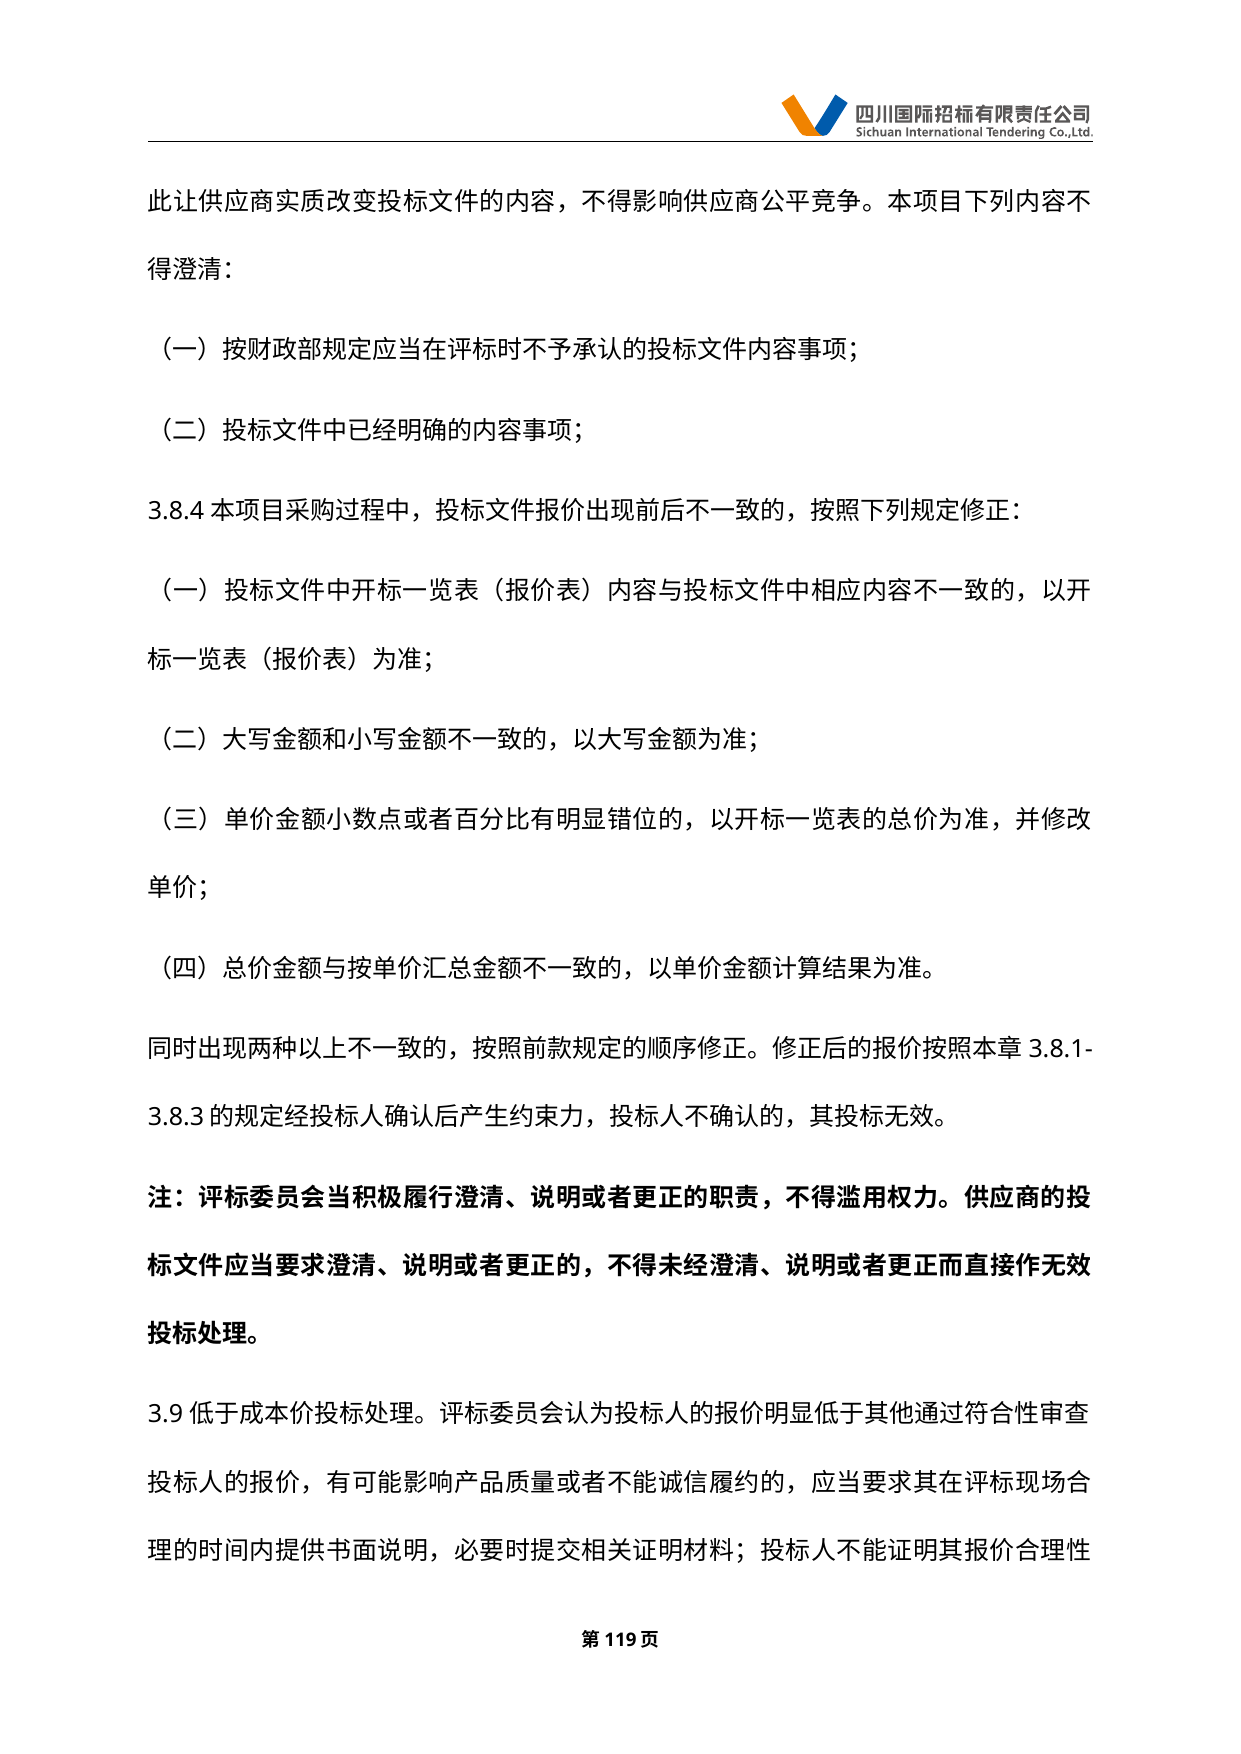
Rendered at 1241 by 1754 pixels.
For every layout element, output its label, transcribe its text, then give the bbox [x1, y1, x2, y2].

text 同时出现两种以上不一致的，按照前款规定的顺序修正。修正后的报价按照本章3.8.1-3.8.3的规定经投标人确认后产生约束力，投标人不确认的，其投标无效。 [148, 1024, 1093, 1138]
text （四）总价金额与按单价汇总金额不一致的，以单价金额计算结果为准。 [148, 944, 1093, 989]
text （二）投标文件中已经明确的内容事项； [148, 406, 1093, 451]
text （二）大写金额和小写金额不一致的，以大写金额为准； [148, 715, 1093, 760]
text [148, 1389, 1093, 1571]
text （一）投标文件中开标一览表（报价表）内容与投标文件中相应内容不一致的，以开标一览表（报价表）为准； [148, 566, 1093, 680]
text 注：评标委员会当积极履行澄清、说明或者更正的职责，不得滥用权力。供应商的投标文件应当要求澄清、说明或者更正的，不得未经澄清、说明或者更正而直接作无效投标处理。 [148, 1172, 1093, 1354]
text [148, 177, 1093, 291]
text （三）单价金额小数点或者百分比有明显错位的，以开标一览表的总价为准，并修改单价； [148, 795, 1093, 909]
text 3.8.4 本项目采购过程中，投标文件报价出现前后不一致的，按照下列规定修正： [148, 486, 1093, 531]
text （一）按财政部规定应当在评标时不予承认的投标文件内容事项； [148, 325, 1093, 371]
